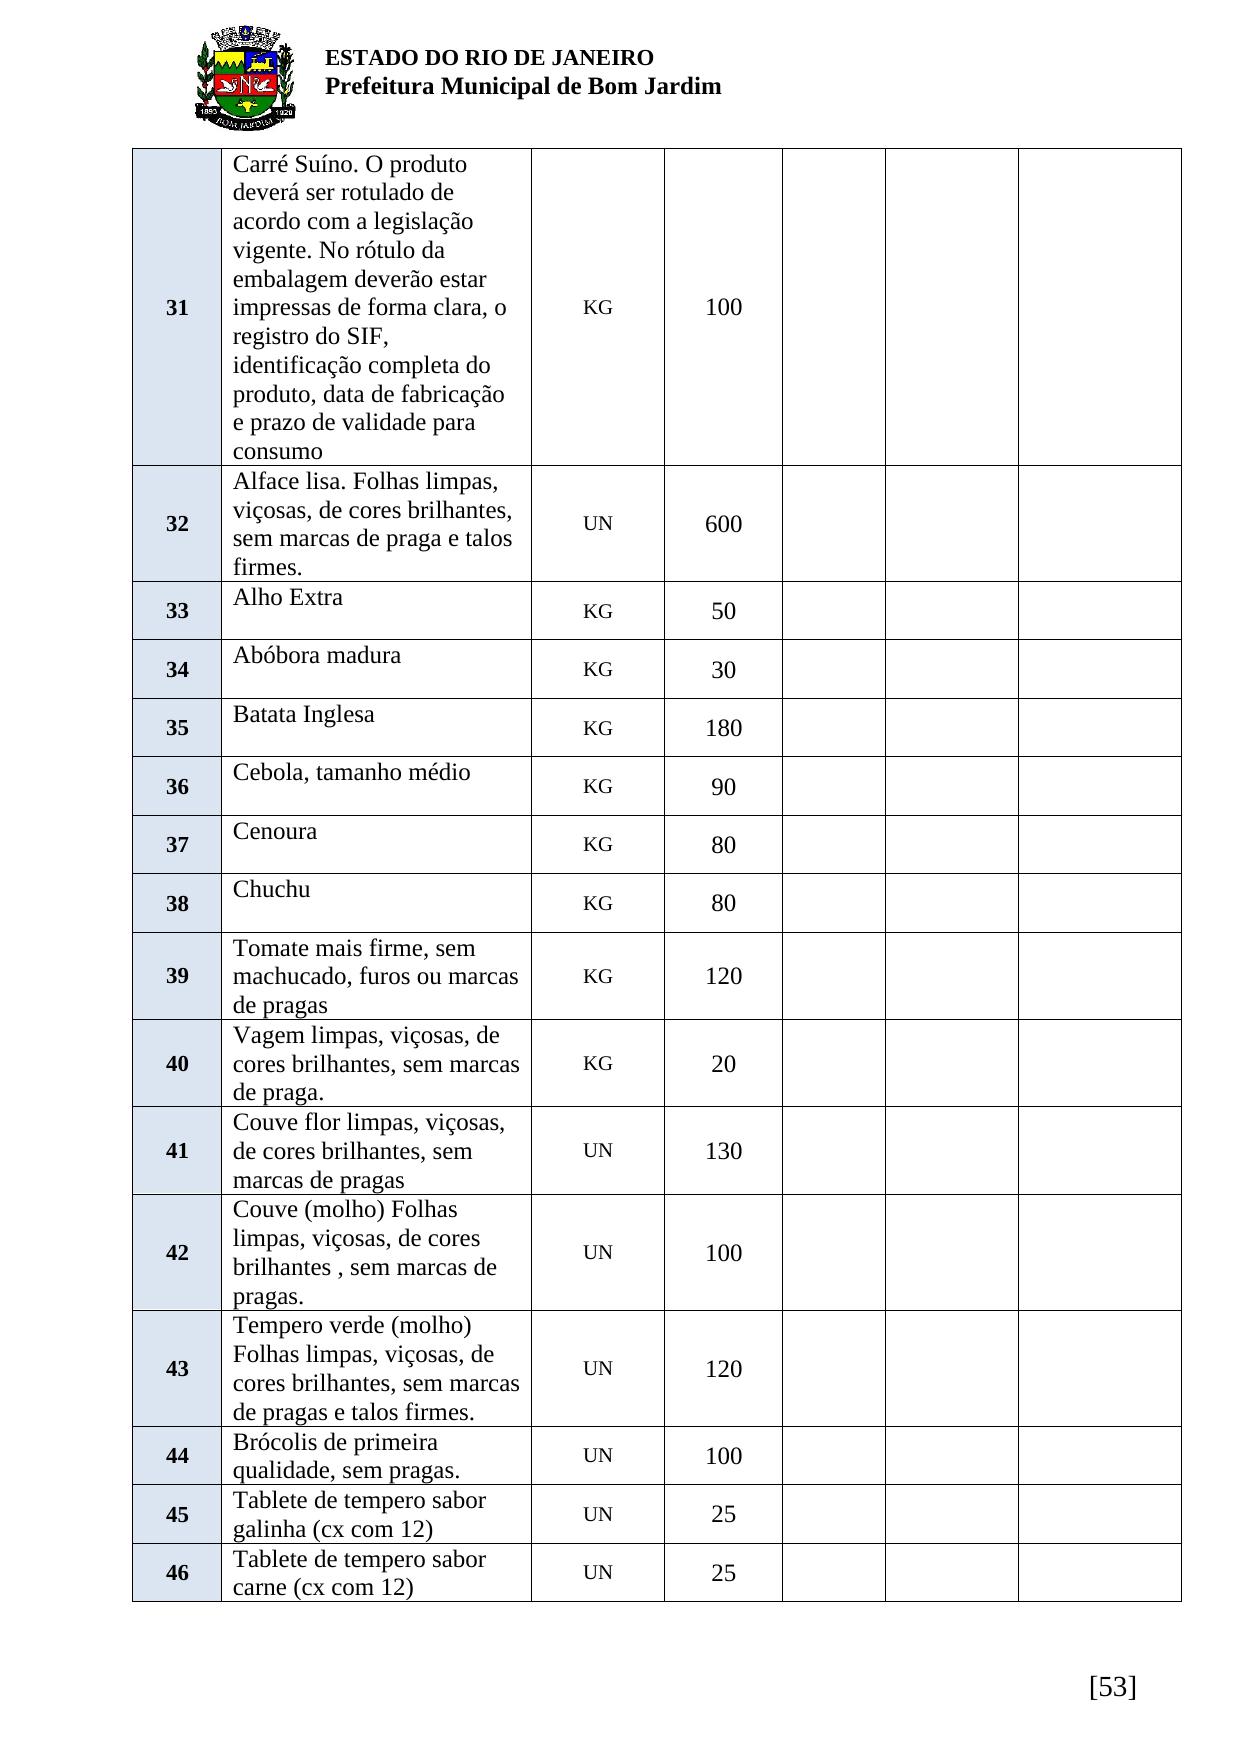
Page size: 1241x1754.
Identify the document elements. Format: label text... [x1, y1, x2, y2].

table_cell KG [532, 874, 664, 932]
table_cell 130 [665, 1107, 782, 1193]
table_cell [783, 816, 885, 873]
table_cell 37 [133, 816, 221, 873]
table_cell UN [532, 1107, 664, 1193]
table_cell 100 [665, 1195, 782, 1309]
table_cell UN [532, 1195, 664, 1309]
table_cell 32 [133, 466, 221, 581]
table_cell [1019, 699, 1181, 756]
table_cell [886, 1107, 1018, 1193]
table_cell [1019, 1311, 1181, 1426]
table_cell [1019, 466, 1181, 581]
table_cell Batata Inglesa [222, 699, 531, 756]
table_cell [1019, 149, 1181, 465]
table_cell [1019, 757, 1181, 815]
table_cell 44 [133, 1427, 221, 1484]
table_cell [1019, 1485, 1181, 1543]
table_cell 43 [133, 1311, 221, 1426]
table_cell 35 [133, 699, 221, 756]
table_cell 120 [665, 1311, 782, 1426]
table_cell KG [532, 582, 664, 639]
table_cell [783, 149, 885, 465]
table_cell [783, 1544, 885, 1601]
table_cell KG [532, 757, 664, 815]
table_cell Alho Extra [222, 582, 531, 639]
picture [192, 23, 297, 133]
table_cell KG [532, 933, 664, 1019]
table_cell [1019, 933, 1181, 1019]
table_cell Vagem limpas, viçosas, de cores brilhantes, sem marcas de praga. [222, 1020, 531, 1106]
table_cell [886, 699, 1018, 756]
table_cell Couve (molho) Folhas limpas, viçosas, de cores brilhantes , sem marcas de pragas. [222, 1195, 531, 1309]
table_cell Chuchu [222, 874, 531, 932]
table_cell [1019, 816, 1181, 873]
table_cell Tempero verde (molho) Folhas limpas, viçosas, de cores brilhantes, sem marcas de pragas e talos firmes. [222, 1311, 531, 1426]
table_cell 25 [665, 1544, 782, 1601]
table_cell 100 [665, 149, 782, 465]
table_cell [783, 1427, 885, 1484]
table_cell Couve flor limpas, viçosas, de cores brilhantes, sem marcas de pragas [222, 1107, 531, 1193]
table_cell 45 [133, 1485, 221, 1543]
table_cell 80 [665, 874, 782, 932]
table_cell UN [532, 1427, 664, 1484]
table_cell 36 [133, 757, 221, 815]
table_cell Carré Suíno. O produto deverá ser rotulado de acordo com a legislação vigente. No rótulo da embalagem deverão estar impressas de forma clara, o registro do SIF, identificação completa do produto, data de fabricação e prazo de validade para consumo [222, 149, 531, 465]
table_cell [886, 149, 1018, 465]
table_cell [886, 933, 1018, 1019]
table_cell 39 [133, 933, 221, 1019]
table_cell Tomate mais firme, sem machucado, furos ou marcas de pragas [222, 933, 531, 1019]
table_cell 38 [133, 874, 221, 932]
table_cell [1019, 1195, 1181, 1309]
table_cell 30 [665, 640, 782, 698]
table_cell 90 [665, 757, 782, 815]
table_cell 46 [133, 1544, 221, 1601]
table_cell [783, 466, 885, 581]
table_cell [783, 757, 885, 815]
table_cell [1019, 1427, 1181, 1484]
table_cell [886, 757, 1018, 815]
table_cell UN [532, 466, 664, 581]
table_cell KG [532, 149, 664, 465]
table_cell [886, 466, 1018, 581]
table_cell [886, 816, 1018, 873]
table_cell [886, 1195, 1018, 1309]
table_cell [886, 640, 1018, 698]
table_cell [886, 1485, 1018, 1543]
table_cell 34 [133, 640, 221, 698]
table_cell KG [532, 816, 664, 873]
table_cell [783, 1020, 885, 1106]
table_cell KG [532, 699, 664, 756]
table_cell Brócolis de primeira qualidade, sem pragas. [222, 1427, 531, 1484]
table_cell 50 [665, 582, 782, 639]
table_cell [886, 1311, 1018, 1426]
table_cell [1019, 874, 1181, 932]
table_cell 120 [665, 933, 782, 1019]
table_cell 40 [133, 1020, 221, 1106]
table_cell [783, 640, 885, 698]
table_cell [783, 933, 885, 1019]
table_cell [783, 1195, 885, 1309]
table_cell 80 [665, 816, 782, 873]
table_cell [783, 1311, 885, 1426]
table_cell [783, 699, 885, 756]
table_cell [1019, 1107, 1181, 1193]
table_cell [886, 582, 1018, 639]
table_cell 31 [133, 149, 221, 465]
table_cell 100 [665, 1427, 782, 1484]
table_cell [886, 1427, 1018, 1484]
table_cell UN [532, 1485, 664, 1543]
table_cell 180 [665, 699, 782, 756]
table_cell 600 [665, 466, 782, 581]
table_cell [1019, 1544, 1181, 1601]
table_cell Cebola, tamanho médio [222, 757, 531, 815]
table_cell 41 [133, 1107, 221, 1193]
table_cell UN [532, 1311, 664, 1426]
table_cell 20 [665, 1020, 782, 1106]
table_cell [1019, 582, 1181, 639]
table_cell [1019, 1020, 1181, 1106]
table_cell Abóbora madura [222, 640, 531, 698]
table_cell [783, 1107, 885, 1193]
table_cell 25 [665, 1485, 782, 1543]
table_cell Tablete de tempero sabor carne (cx com 12) [222, 1544, 531, 1601]
table_cell Cenoura [222, 816, 531, 873]
table_cell KG [532, 1020, 664, 1106]
table_cell [783, 582, 885, 639]
table_cell [783, 1485, 885, 1543]
table_cell [1019, 640, 1181, 698]
table_cell [886, 874, 1018, 932]
table_cell UN [532, 1544, 664, 1601]
table_cell [886, 1544, 1018, 1601]
table_cell KG [532, 640, 664, 698]
table_cell [783, 874, 885, 932]
table_cell 33 [133, 582, 221, 639]
table_cell [886, 1020, 1018, 1106]
table_cell Alface lisa. Folhas limpas, viçosas, de cores brilhantes, sem marcas de praga e talos firmes. [222, 466, 531, 581]
table_cell 42 [133, 1195, 221, 1309]
table_cell Tablete de tempero sabor galinha (cx com 12) [222, 1485, 531, 1543]
